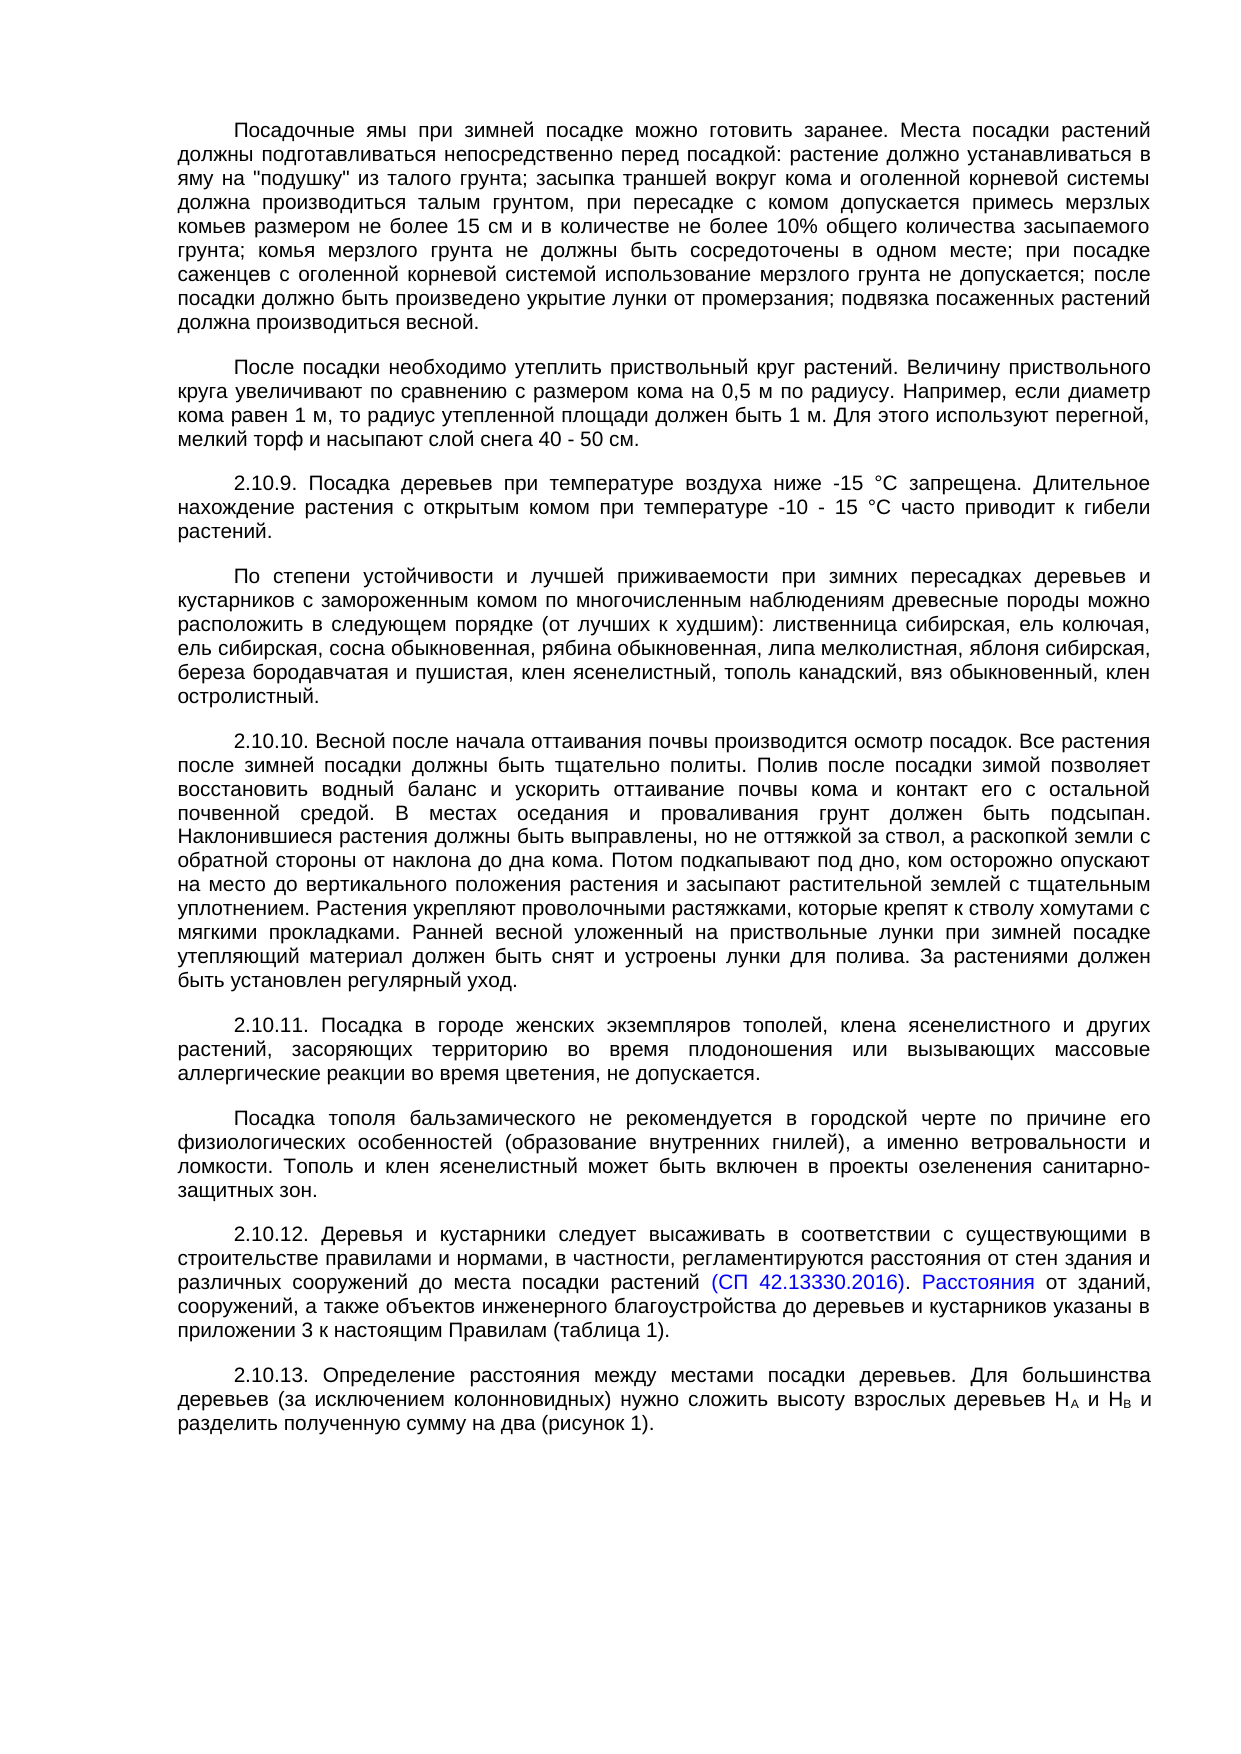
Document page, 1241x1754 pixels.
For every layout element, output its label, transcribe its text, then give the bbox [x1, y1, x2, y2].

text Посадочные ямы при зимней посадке можно готовить заранее. Места посадки растений должны подготавливаться непосредственно перед посадкой: растение должно устанавливаться в яму на "подушку" из талого грунта; засыпка траншей вокруг кома и оголенной корневой системы должна производиться талым грунтом, при пересадке с комом допускается примесь мерзлых комьев размером не более 15 см и в количестве не более 10% общего количества засыпаемого грунта; комья мерзлого грунта не должны быть сосредоточены в одном месте; при посадке саженцев с оголенной корневой системой использование мерзлого грунта не допускается; после посадки должно быть произведено укрытие лунки от промерзания; подвязка посаженных растений должна производиться весной. [177, 118, 1152, 334]
text После посадки необходимо утеплить приствольный круг растений. Величину приствольного круга увеличивают по сравнению с размером кома на 0,5 м по радиусу. Например, если диаметр кома равен 1 м, то радиус утепленной площади должен быть 1 м. Для этого используют перегной, мелкий торф и насыпают слой снега 40 - 50 см. [177, 354, 1152, 450]
text 2.10.10. Весной после начала оттаивания почвы производится осмотр посадок. Все растения после зимней посадки должны быть тщательно политы. Полив после посадки зимой позволяет восстановить водный баланс и ускорить оттаивание почвы кома и контакт его с остальной почвенной средой. В местах оседания и проваливания грунт должен быть подсыпан. Наклонившиеся растения должны быть выправлены, но не оттяжкой за ствол, а раскопкой земли с обратной стороны от наклона до дна кома. Потом подкапывают под дно, ком осторожно опускают на место до вертикального положения растения и засыпают растительной землей с тщательным уплотнением. Растения укрепляют проволочными растяжками, которые крепят к стволу хомутами с мягкими прокладками. Ранней весной уложенный на приствольные лунки при зимней посадке утепляющий материал должен быть снят и устроены лунки для полива. За растениями должен быть установлен регулярный уход. [177, 728, 1152, 992]
text Посадка тополя бальзамического не рекомендуется в городской черте по причине его физиологических особенностей (образование внутренних гнилей), а именно ветровальности и ломкости. Тополь и клен ясенелистный может быть включен в проекты озеленения санитарно-защитных зон. [177, 1106, 1152, 1201]
text 2.10.9. Посадка деревьев при температуре воздуха ниже -15 °C запрещена. Длительное нахождение растения с открытым комом при температуре -10 - 15 °C часто приводит к гибели растений. [177, 471, 1152, 543]
text 2.10.13. Определение расстояния между местами посадки деревьев. Для большинства деревьев (за исключением колонновидных) нужно сложить высоту взрослых деревьев HA и HB и разделить полученную сумму на два (рисунок 1). [177, 1363, 1152, 1435]
text 2.10.11. Посадка в городе женских экземпляров тополей, клена ясенелистного и других растений, засоряющих территорию во время плодоношения или вызывающих массовые аллергические реакции во время цветения, не допускается. [177, 1013, 1152, 1085]
text По степени устойчивости и лучшей приживаемости при зимних пересадках деревьев и кустарников с замороженным комом по многочисленным наблюдениям древесные породы можно расположить в следующем порядке (от лучших к худшим): лиственница сибирская, ель колючая, ель сибирская, сосна обыкновенная, рябина обыкновенная, липа мелколистная, яблоня сибирская, береза бородавчатая и пушистая, клен ясенелистный, тополь канадский, вяз обыкновенный, клен остролистный. [177, 564, 1152, 708]
text 2.10.12. Деревья и кустарники следует высаживать в соответствии с существующими в строительстве правилами и нормами, в частности, регламентируются расстояния от стен здания и различных сооружений до места посадки растений (СП 42.13330.2016). Расстояния от зданий, сооружений, а также объектов инженерного благоустройства до деревьев и кустарников указаны в приложении 3 к настоящим Правилам (таблица 1). [177, 1222, 1152, 1342]
